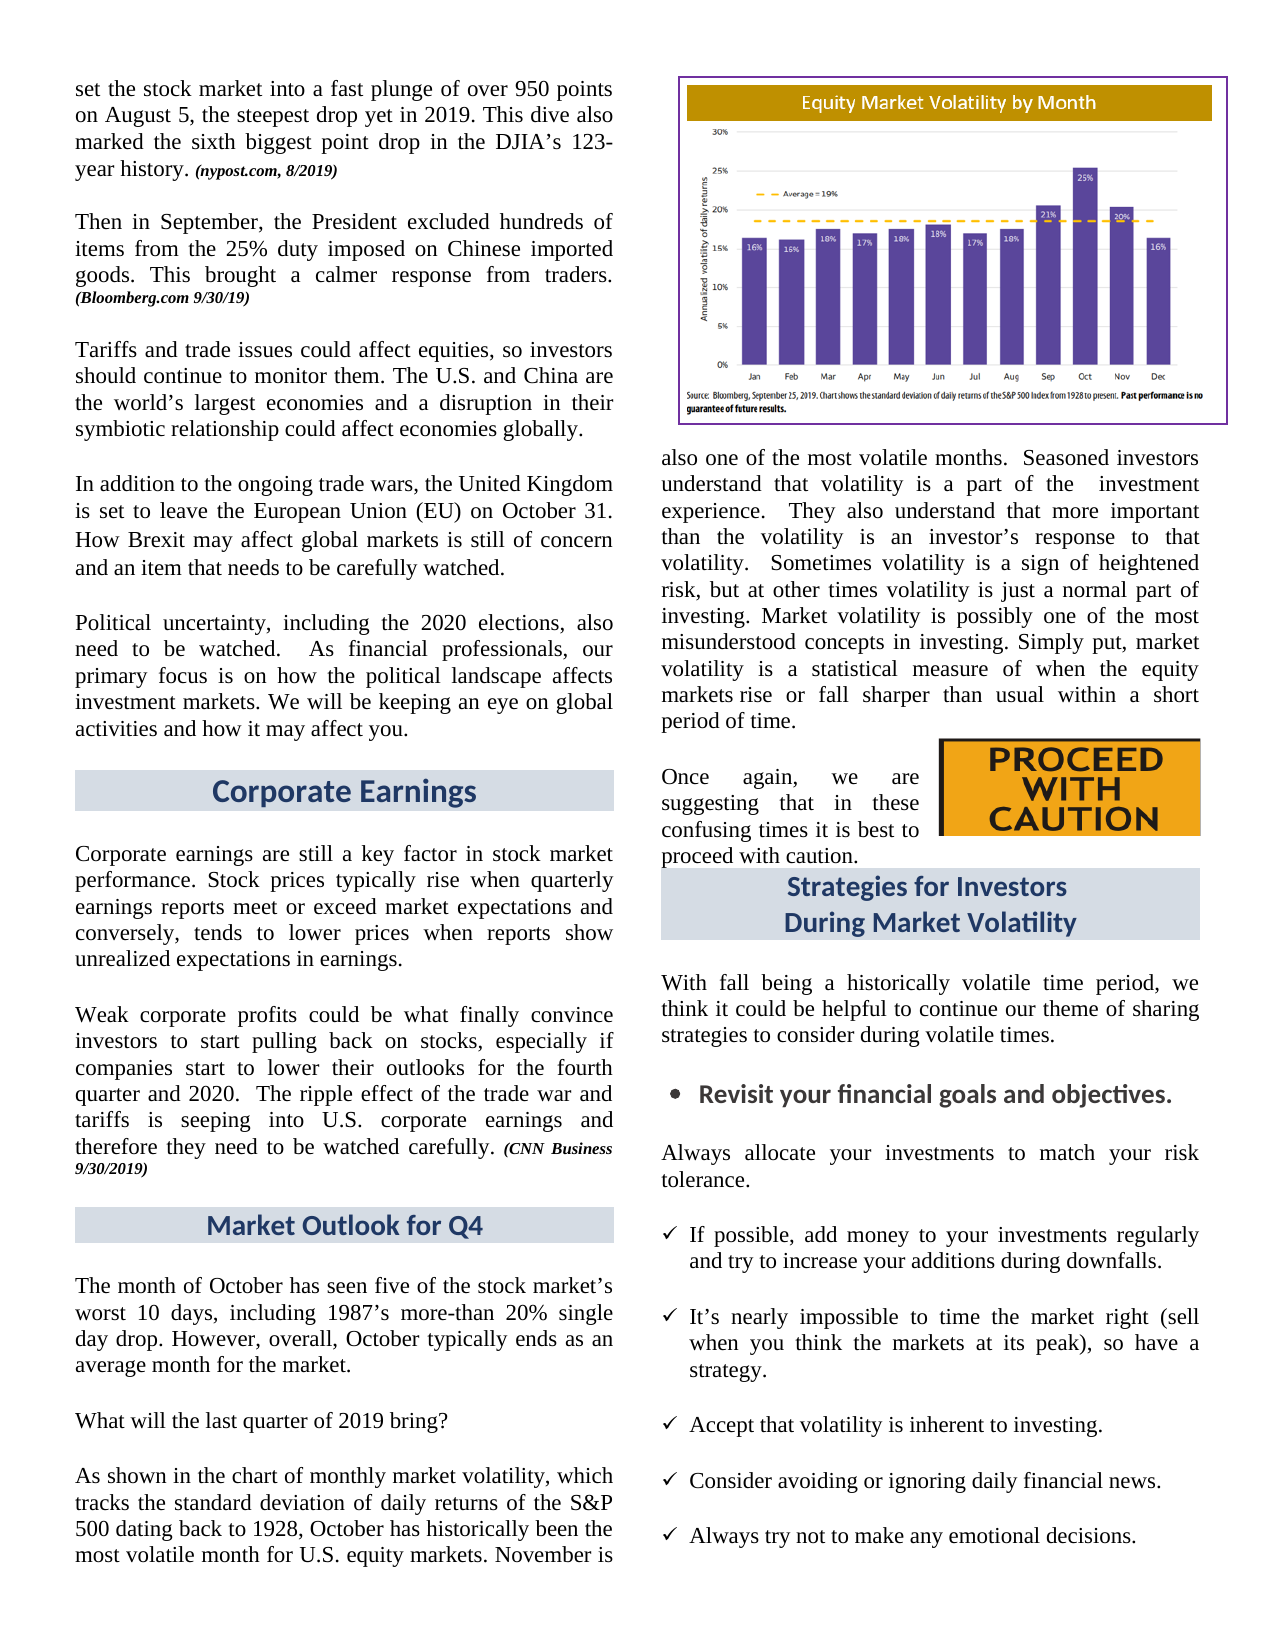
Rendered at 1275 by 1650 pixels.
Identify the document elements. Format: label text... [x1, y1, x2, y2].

text Corporate earnings are still a key factor in stock market performance. Stock prices typically rise when quarterly earnings reports meet or exceed market expectations and conversely, tends to lower prices when reports show unrealized expectations in earnings. [75, 840, 614, 972]
text Political uncertainty, including the 2020 elections, also need to be watched. As financial professionals, our primary focus is on how the political landscape affects investment markets. We will be keeping an eye on global activities and how it may affect you. [75, 609, 614, 741]
text Tariffs and trade issues could affect equities, so investors should continue to monitor them. The U.S. and China are the world’s largest economies and a disruption in their symbiotic relationship could affect economies globally. [75, 336, 614, 441]
text Strategies for Investors During Market Volatility [661, 868, 1200, 940]
text Weak corporate profits could be what finally convince investors to start pulling back on stocks, especially if companies start to lower their outlooks for the fourth quarter and 2020. The ripple effect of the trade war and tariffs is seeping into U.S. corporate earnings and therefore they need to be watched carefully. (CNN Business 9/30/2019) [75, 1001, 614, 1178]
list Accept that volatility is inherent to investing. [661, 1411, 1200, 1438]
text Corporate Earnings [75, 770, 614, 811]
text Always allocate your investments to match your risk tolerance. [661, 1139, 1200, 1192]
list If possible, add money to your investments regularly and try to increase your additions during downfalls. [661, 1221, 1200, 1274]
text Once again, we are suggesting that in these confusing times it is best to proceed with caution. [661, 763, 1200, 868]
text Then in September, the President excluded hundreds of items from the 25% duty imposed on Chinese imported goods. This brought a calmer response from traders. (Bloomberg.com 9/30/19) [75, 208, 614, 307]
text What will the last quarter of 2019 bring? [75, 1407, 614, 1433]
picture [938, 738, 1201, 836]
list Consider avoiding or ignoring daily financial news. [661, 1467, 1200, 1493]
picture [675, 75, 1228, 425]
text Market Outlook for Q4 [75, 1207, 614, 1243]
list Always try not to make any emotional decisions. [661, 1522, 1200, 1549]
text With fall being a historically volatile time period, we think it could be helpful to continue our theme of sharing strategies to consider during volatile times. [661, 969, 1200, 1048]
list Revisit your financial goals and objectives. [670, 1077, 1200, 1110]
text In addition to the ongoing trade wars, the United Kingdom is set to leave the European Union (EU) on October 31. How Brexit may affect global markets is still of concern and an item that needs to be carefully watched. [75, 470, 614, 580]
text The month of October has seen five of the stock market’s worst 10 days, including 1987’s more-than 20% single day drop. However, overall, October typically ends as an average month for the market. [75, 1272, 614, 1378]
list It’s nearly impossible to time the market right (sell when you think the markets at its peak), so have a strategy. [661, 1303, 1200, 1382]
text As shown in the chart of monthly market volatility, which tracks the standard deviation of daily returns of the S&P 500 dating back to 1928, October has historically been the most volatile month for U.S. equity markets. November is also one of the most volatile months. Seasoned investors understand that volatility is a part of the investment experience. They also understand that more important than the volatility is an investor’s response to that volatility. Sometimes volatility is a sign of heightened risk, but at other times volatility is just a normal part of investing. Market volatility is possibly one of the most misunderstood concepts in investing. Simply put, market volatility is a statistical measure of when the equity markets rise or fall sharper than usual within a short period of time. [75, 1462, 614, 1568]
